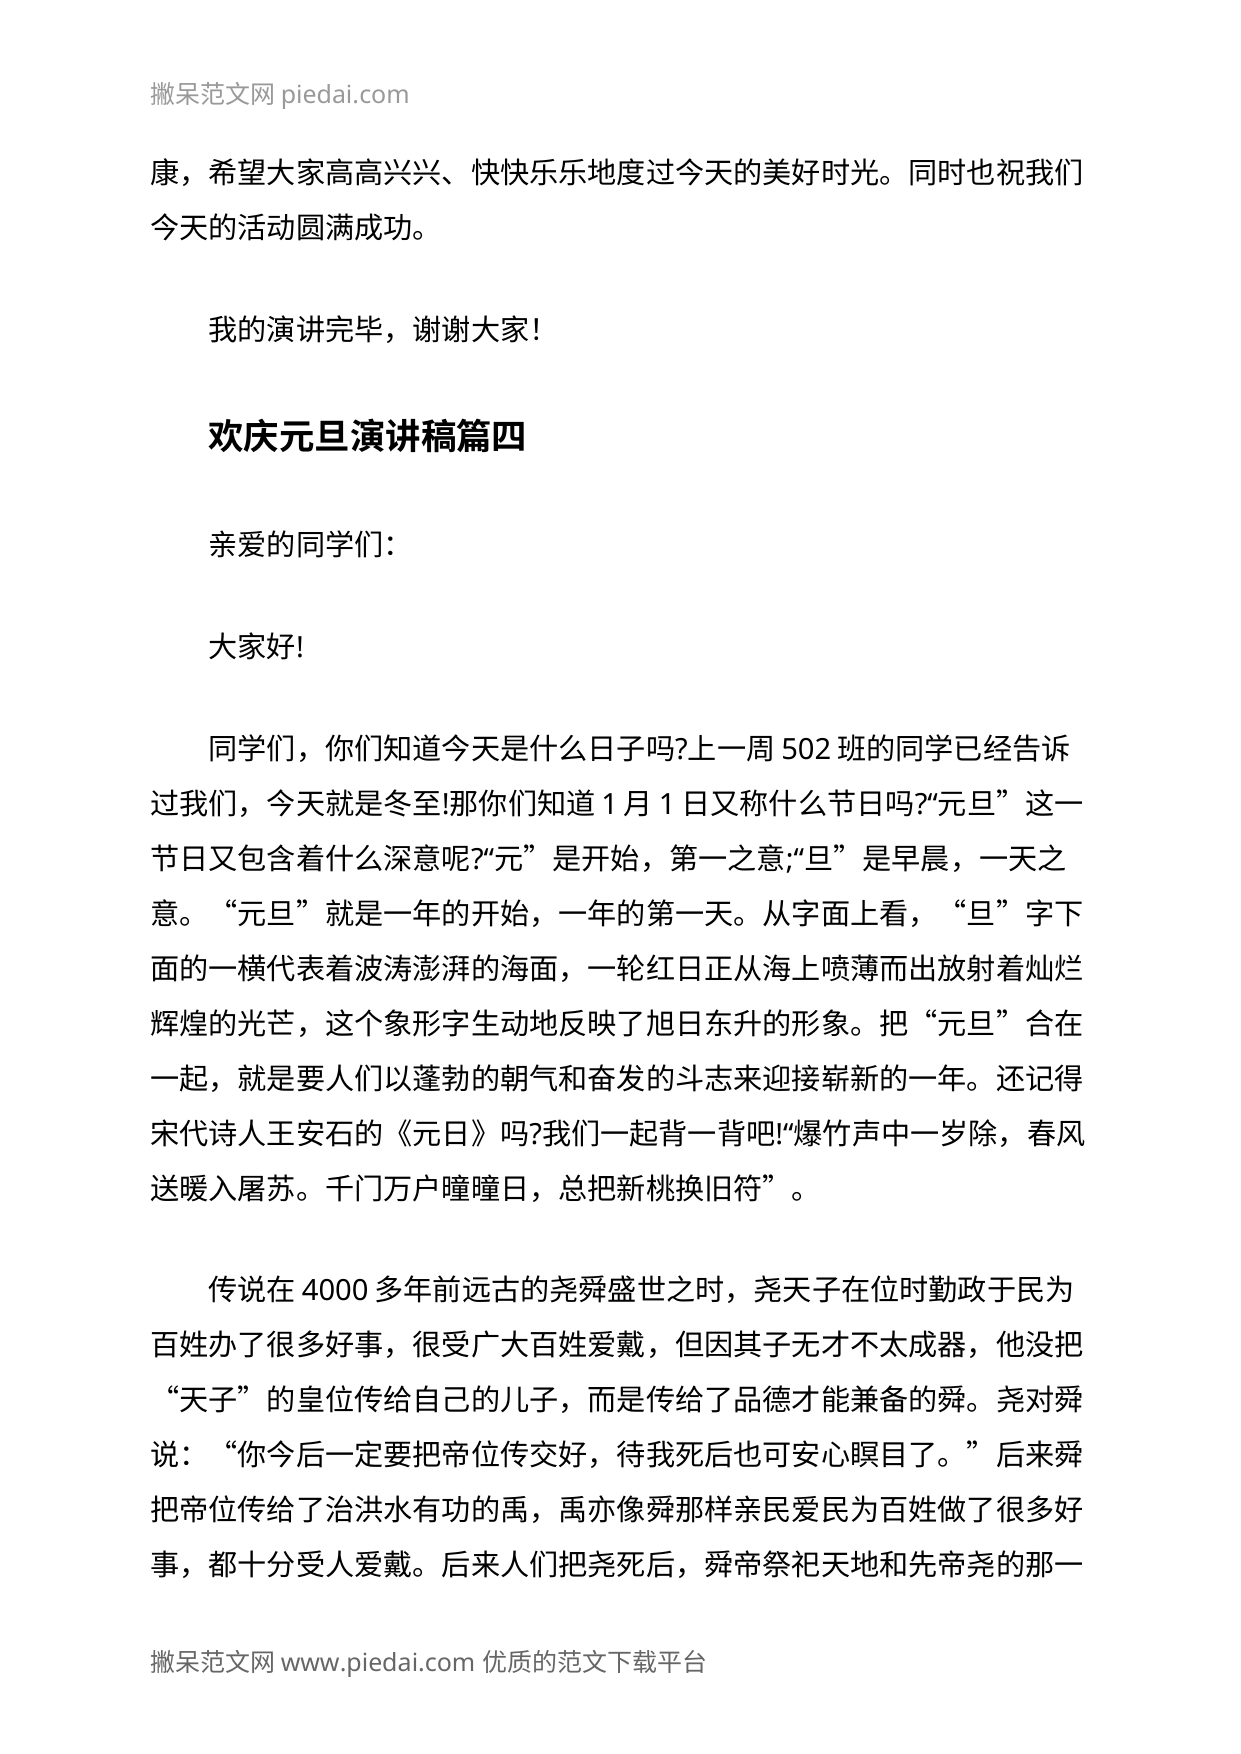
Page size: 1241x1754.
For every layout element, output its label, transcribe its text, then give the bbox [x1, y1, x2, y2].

text 同学们，你们知道今天是什么日子吗?上一周502班的同学已经告诉过我们，今天就是冬至!那你们知道1月1日又称什么节日吗?“元旦”这一节日又包含着什么深意呢?“元”是开始，第一之意;“旦”是早晨，一天之意。“元旦”就是一年的开始，一年的第一天。从字面上看，“旦”字下面的一横代表着波涛澎湃的海面，一轮红日正从海上喷薄而出放射着灿烂辉煌的光芒，这个象形字生动地反映了旭日东升的形象。把“元旦”合在一起，就是要人们以蓬勃的朝气和奋发的斗志来迎接崭新的一年。还记得宋代诗人王安石的《元日》吗?我们一起背一背吧!“爆竹声中一岁除，春风送暖入屠苏。千门万户曈曈日，总把新桃换旧符”。 [150, 726, 1090, 1207]
text 大家好! [150, 624, 1090, 666]
text 我的演讲完毕，谢谢大家！ [150, 307, 1090, 349]
text 欢庆元旦演讲稿篇四 [150, 408, 1090, 460]
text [150, 150, 1090, 247]
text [150, 1267, 1090, 1584]
text 亲爱的同学们： [150, 522, 1090, 564]
